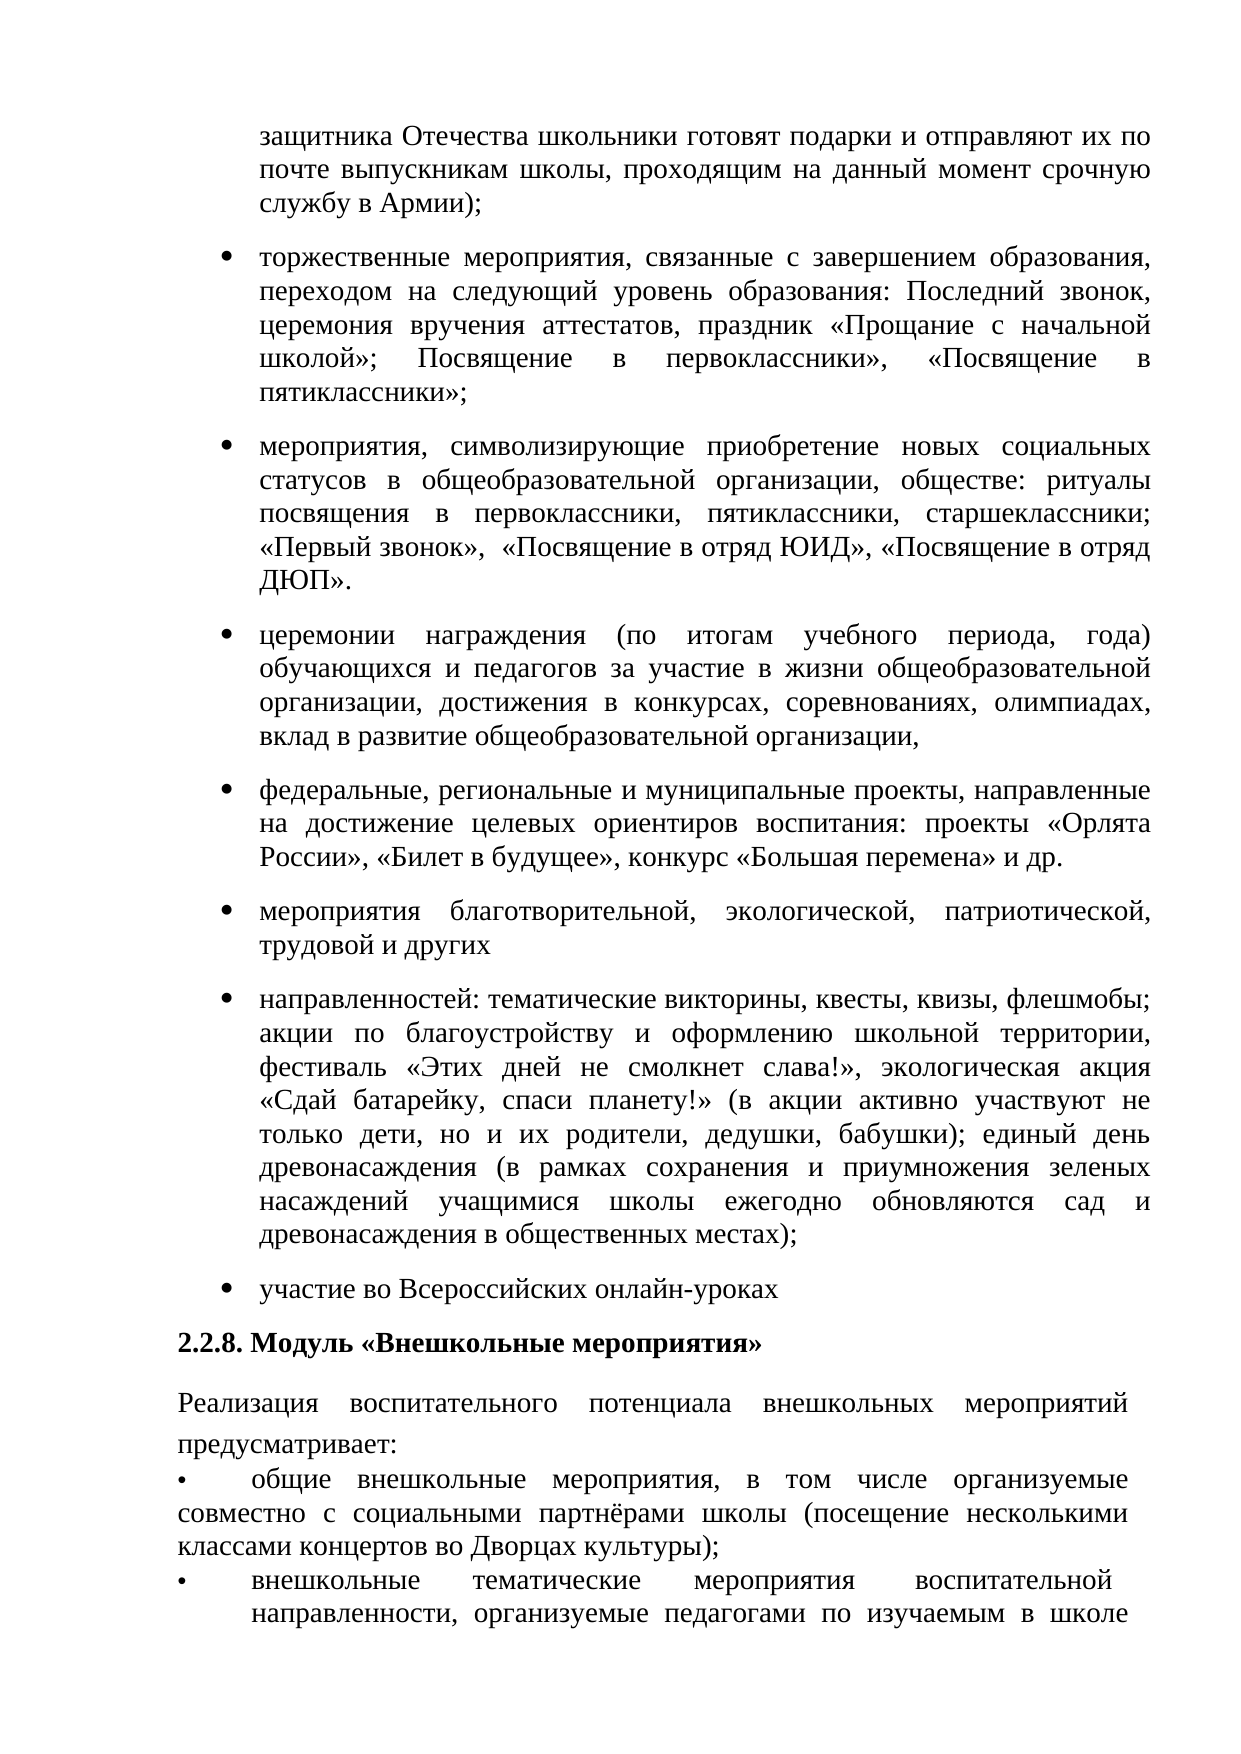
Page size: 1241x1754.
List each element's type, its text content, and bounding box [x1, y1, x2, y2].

list общие внешкольные мероприятия, в том числе организуемые совместно с социальными партнёрами школы (посещение несколькими классами концертов во Дворцах культуры); [177, 1461, 1129, 1562]
list церемонии награждения (по итогам учебного периода, года) обучающихся и педагогов за участие в жизни общеобразовательной организации, достижения в конкурсах, соревнованиях, олимпиадах, вклад в развитие общеобразовательной организации, [222, 617, 1152, 751]
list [177, 1562, 1129, 1629]
list мероприятия благотворительной, экологической, патриотической, трудовой и других [222, 893, 1152, 961]
text Реализация воспитательного потенциала внешкольных мероприятий предусматривает: [177, 1385, 1129, 1461]
text 2.2.8. Модуль «Внешкольные мероприятия» [177, 1325, 1152, 1359]
list торжественные мероприятия, связанные с завершением образования, переходом на следующий уровень образования: Последний звонок, церемония вручения аттестатов, праздник «Прощание с начальной школой»; Посвящение в первоклассники», «Посвящение в пятиклассники»; [222, 239, 1152, 407]
list направленностей: тематические викторины, квесты, квизы, флешмобы; акции по благоустройству и оформлению школьной территории, фестиваль «Этих дней не смолкнет слава!», экологическая акция «Сдай батарейку, спаси планету!» (в акции активно участвуют не только дети, но и их родители, дедушки, бабушки); единый день древонасаждения (в рамках сохранения и приумножения зеленых насаждений учащимися школы ежегодно обновляются сад и древонасаждения в общественных местах); [222, 982, 1152, 1250]
list мероприятия, символизирующие приобретение новых социальных статусов в общеобразовательной организации, обществе: ритуалы посвящения в первоклассники, пятиклассники, старшеклассники; «Первый звонок», «Посвящение в отряд ЮИД», «Посвящение в отряд ДЮП». [222, 428, 1152, 596]
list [222, 118, 1152, 219]
list федеральные, региональные и муниципальные проекты, направленные на достижение целевых ориентиров воспитания: проекты «Орлята России», «Билет в будущее», конкурс «Большая перемена» и др. [222, 772, 1152, 873]
list участие во Всероссийских онлайн-уроках [222, 1271, 1152, 1304]
